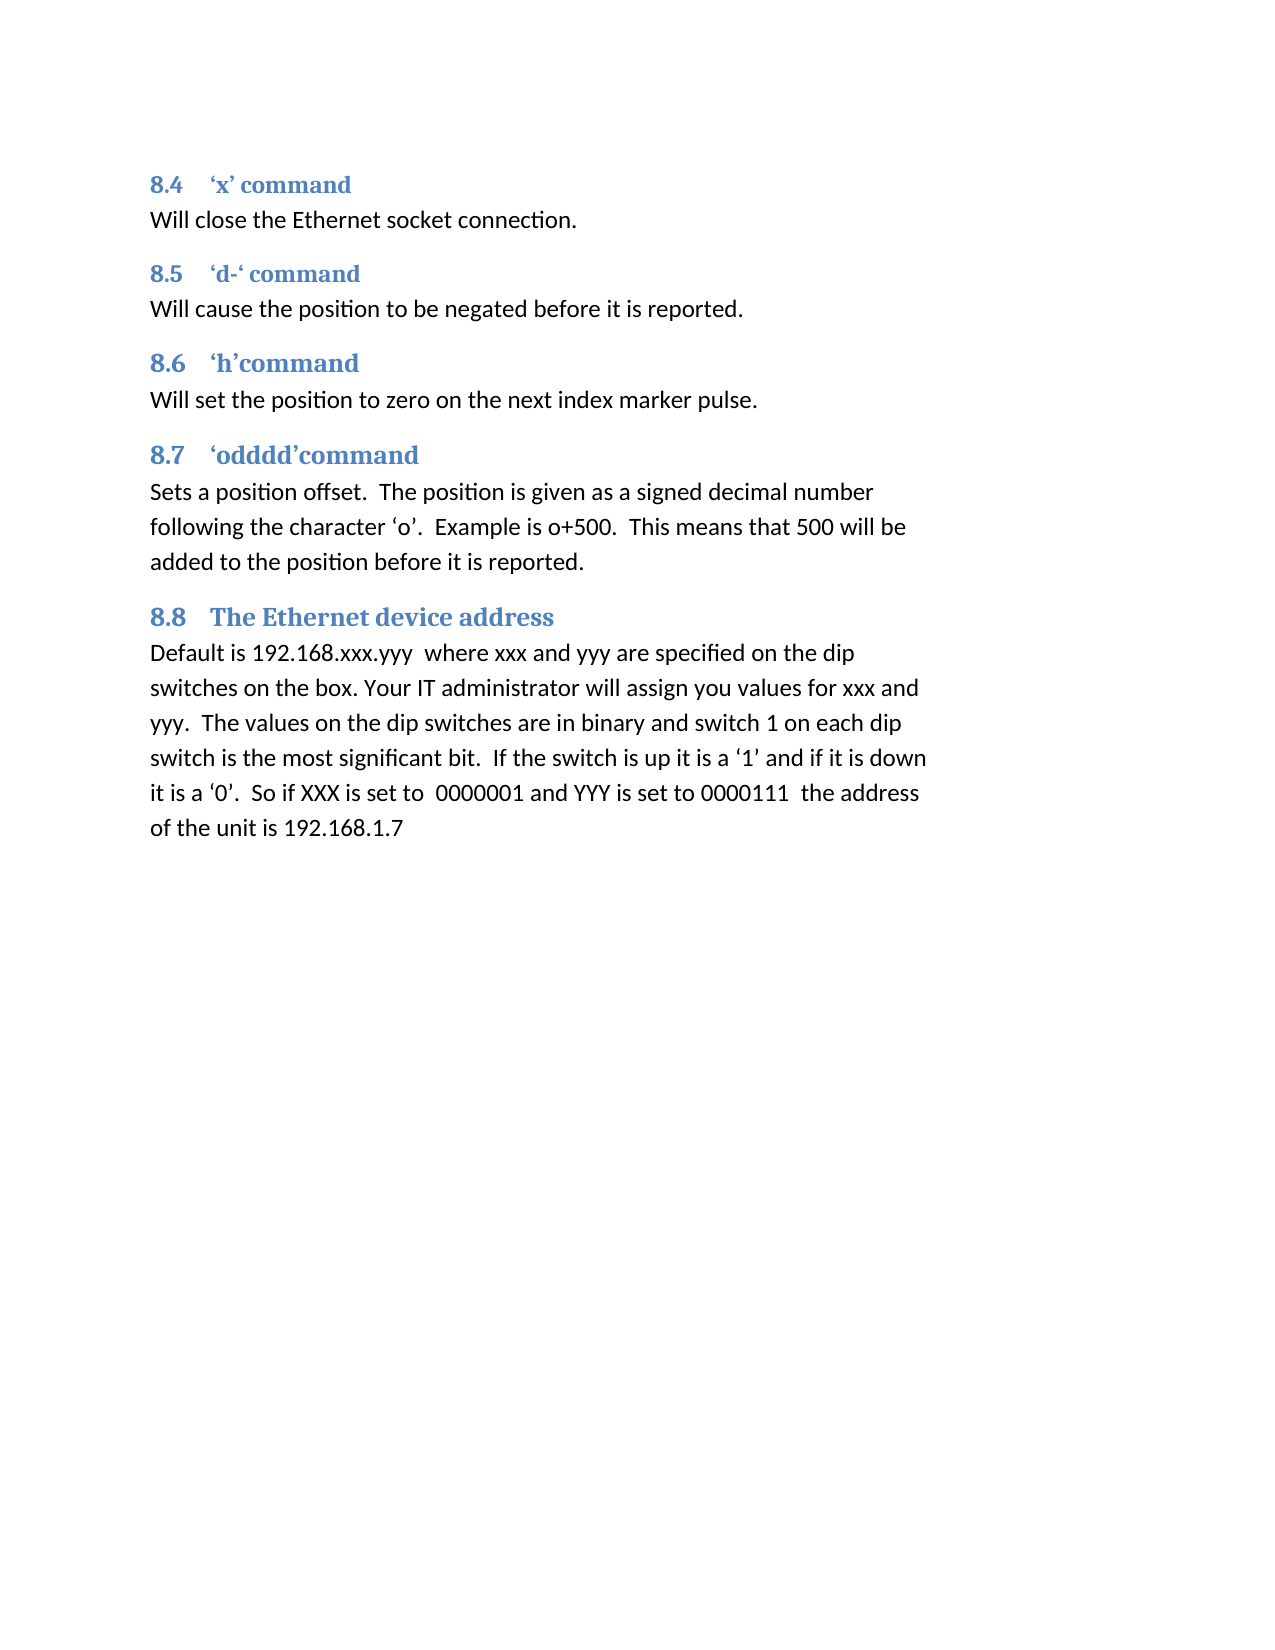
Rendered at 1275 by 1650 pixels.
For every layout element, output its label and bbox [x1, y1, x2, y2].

table_cell [150, 150, 930, 924]
